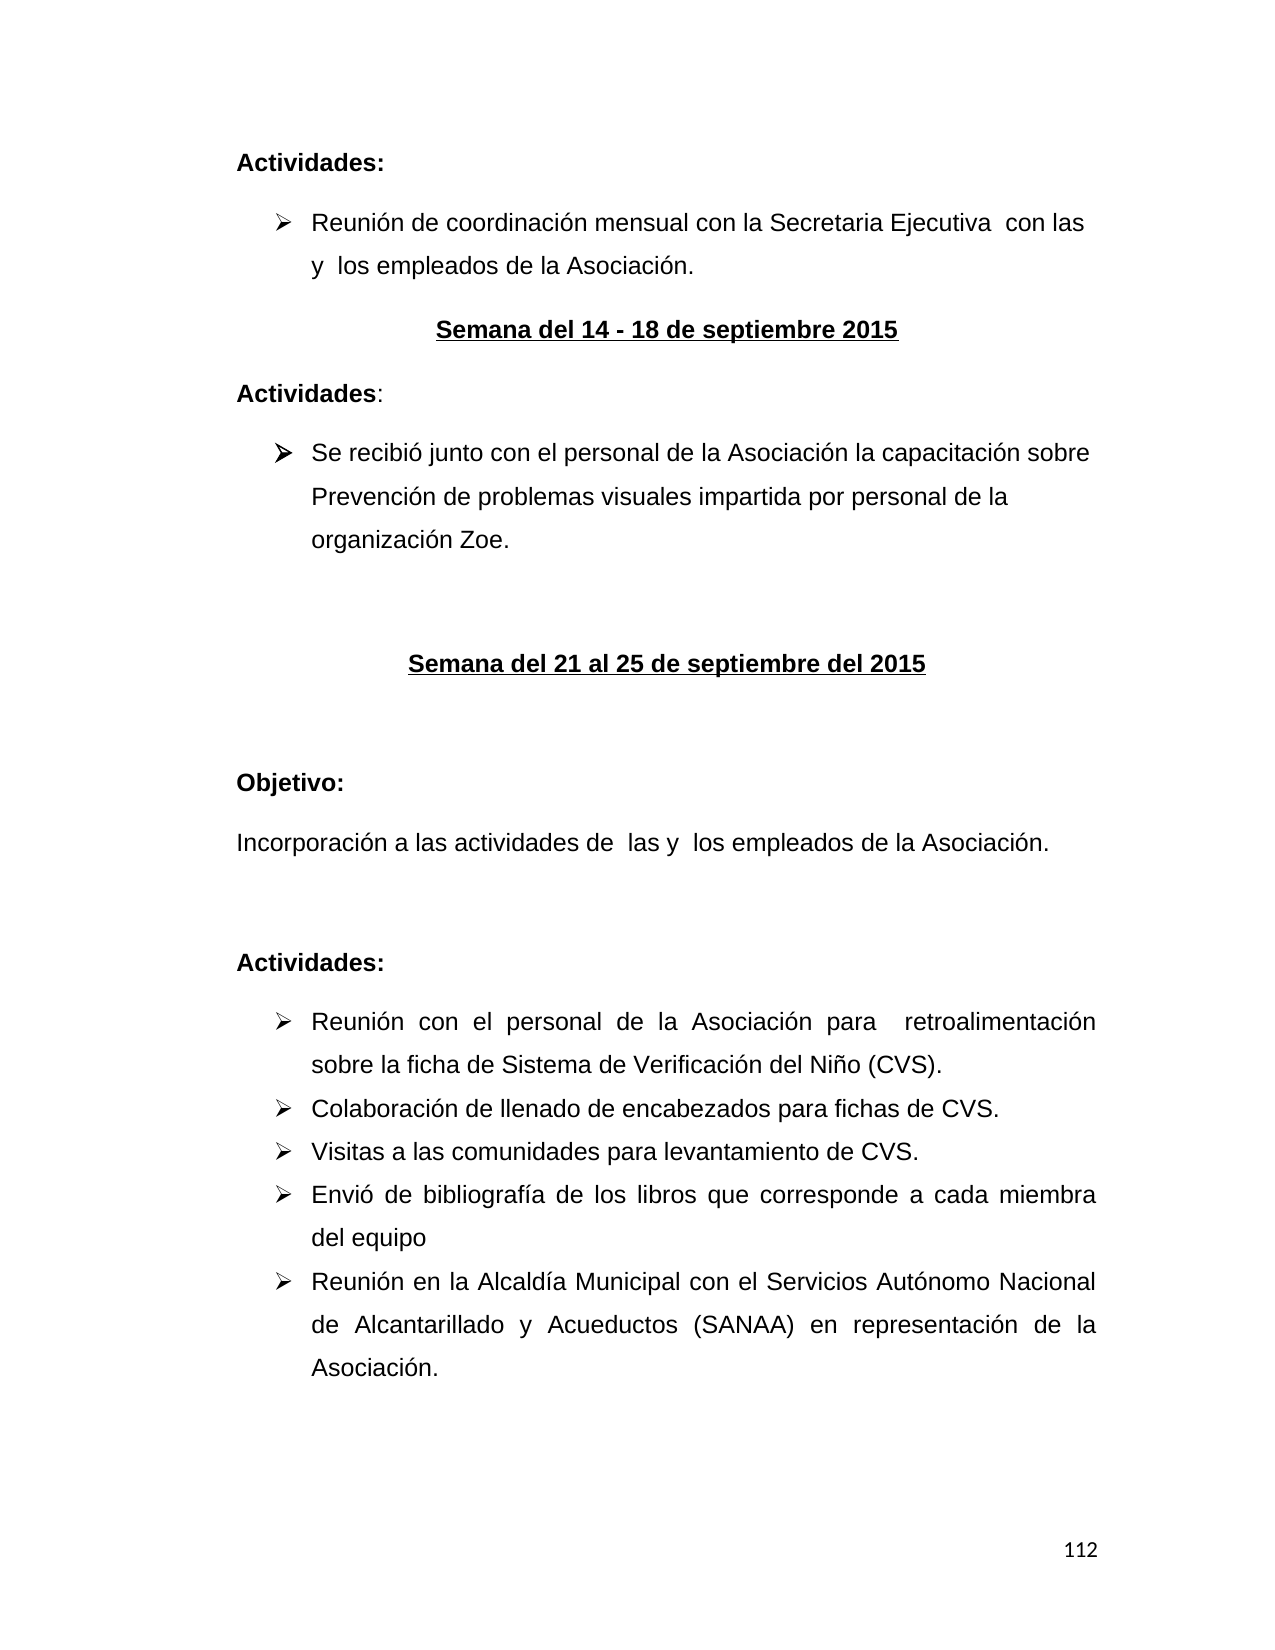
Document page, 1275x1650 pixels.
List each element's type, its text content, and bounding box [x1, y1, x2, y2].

list Se recibió junto con el personal de la Asociación la capacitación sobre Prevención de problemas visuales impartida por personal de la organización Zoe. [274, 438, 1098, 553]
text Actividades: [236, 379, 1098, 407]
text Actividades: [236, 947, 1098, 976]
text Semana del 21 al 25 de septiembre del 2015 [236, 648, 1098, 677]
list Colaboración de llenado de encabezados para fichas de CVS. [274, 1094, 1098, 1122]
list Reunión de coordinación mensual con la Secretaria Ejecutiva con las y los empleados de la Asociación. [274, 207, 1098, 279]
list Reunión en la Alcaldía Municipal con el Servicios Autónomo Nacional de Alcantarillado y Acueductos (SANAA) en representación de la Asociación. [274, 1266, 1098, 1382]
text Actividades: [236, 148, 1098, 176]
list Visitas a las comunidades para levantamiento de CVS. [274, 1137, 1098, 1166]
list Envió de bibliografía de los libros que corresponde a cada miembra del equipo [274, 1180, 1098, 1252]
list Reunión con el personal de la Asociación para retroalimentación sobre la ficha de Sistema de Verificación del Niño (CVS). [274, 1007, 1098, 1079]
text Objetivo: [236, 768, 1098, 797]
text Incorporación a las actividades de las y los empleados de la Asociación. [236, 828, 1098, 857]
text Semana del 14 - 18 de septiembre 2015 [236, 315, 1098, 343]
